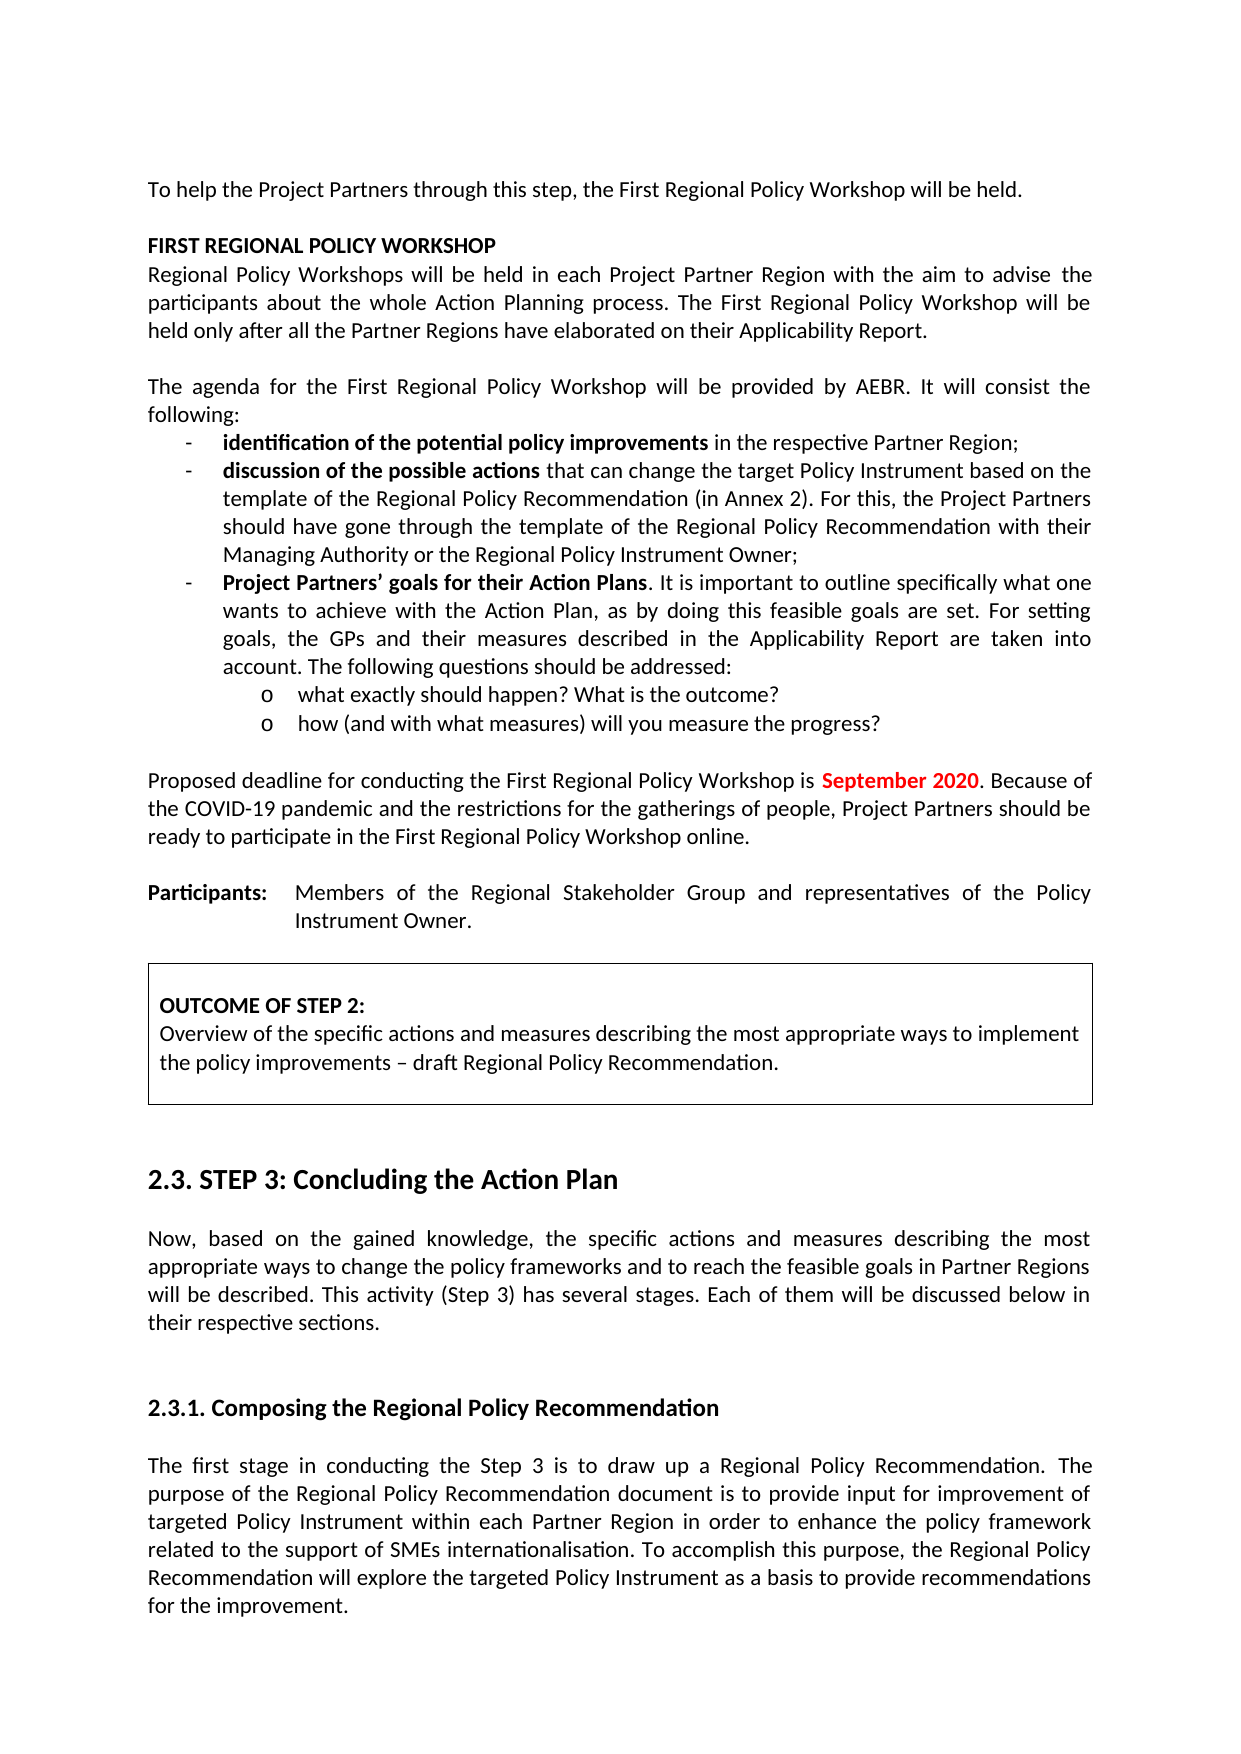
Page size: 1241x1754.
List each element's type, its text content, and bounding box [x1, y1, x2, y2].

text Now, based on the gained knowledge, the specific actions and measures describing the most appropriate ways to change the policy frameworks and to reach the feasible goals in Partner Regions will be described. This activity (Step 3) has several stages. Each of them will be discussed below in their respective sections. [148, 1224, 1093, 1336]
text To help the Project Partners through this step, the First Regional Policy Workshop will be held. [148, 176, 1093, 204]
text Proposed deadline for conducting the First Regional Policy Workshop is September 2020. Because of the COVID-19 pandemic and the restrictions for the gatherings of people, Project Partners should be ready to participate in the First Regional Policy Workshop online. [148, 766, 1093, 850]
table_header OUTCOME OF STEP 2: Overview of the specific actions and measures describing the most appropriate ways to implement the policy improvements – draft Regional Policy Recommendation. [149, 964, 1092, 1104]
list discussion of the possible actions that can change the target Policy Instrument based on the template of the Regional Policy Recommendation (in Annex 2). For this, the Project Partners should have gone through the template of the Regional Policy Recommendation with their Managing Authority or the Regional Policy Instrument Owner; [185, 456, 1093, 568]
list Project Partners’ goals for their Action Plans. It is important to outline specifically what one wants to achieve with the Action Plan, as by doing this feasible goals are set. For setting goals, the GPs and their measures described in the Applicability Report are taken into account. The following questions should be addressed: [185, 568, 1093, 680]
text Participants: Members of the Regional Stakeholder Group and representatives of the Policy Instrument Owner. [148, 878, 1093, 934]
subtitle 2.3.1. Composing the Regional Policy Recommendation [148, 1392, 1093, 1423]
text The agenda for the First Regional Policy Workshop will be provided by AEBR. It will consist the following: [148, 372, 1093, 428]
text Regional Policy Workshops will be held in each Project Partner Region with the aim to advise the participants about the whole Action Planning process. The First Regional Policy Workshop will be held only after all the Partner Regions have elaborated on their Applicability Report. [148, 260, 1093, 344]
list how (and with what measures) will you measure the progress? [260, 709, 1093, 738]
text The first stage in conducting the Step 3 is to draw up a Regional Policy Recommendation. The purpose of the Regional Policy Recommendation document is to provide input for improvement of targeted Policy Instrument within each Partner Region in order to enhance the policy framework related to the support of SMEs internationalisation. To accomplish this purpose, the Regional Policy Recommendation will explore the targeted Policy Instrument as a basis to provide recommendations for the improvement. [148, 1451, 1093, 1619]
list identification of the potential policy improvements in the respective Partner Region; [185, 428, 1093, 456]
subtitle 2.3. STEP 3: Concluding the Action Plan [148, 1161, 1093, 1196]
list what exactly should happen? What is the outcome? [260, 680, 1093, 709]
text FIRST REGIONAL POLICY WORKSHOP [148, 232, 1093, 260]
